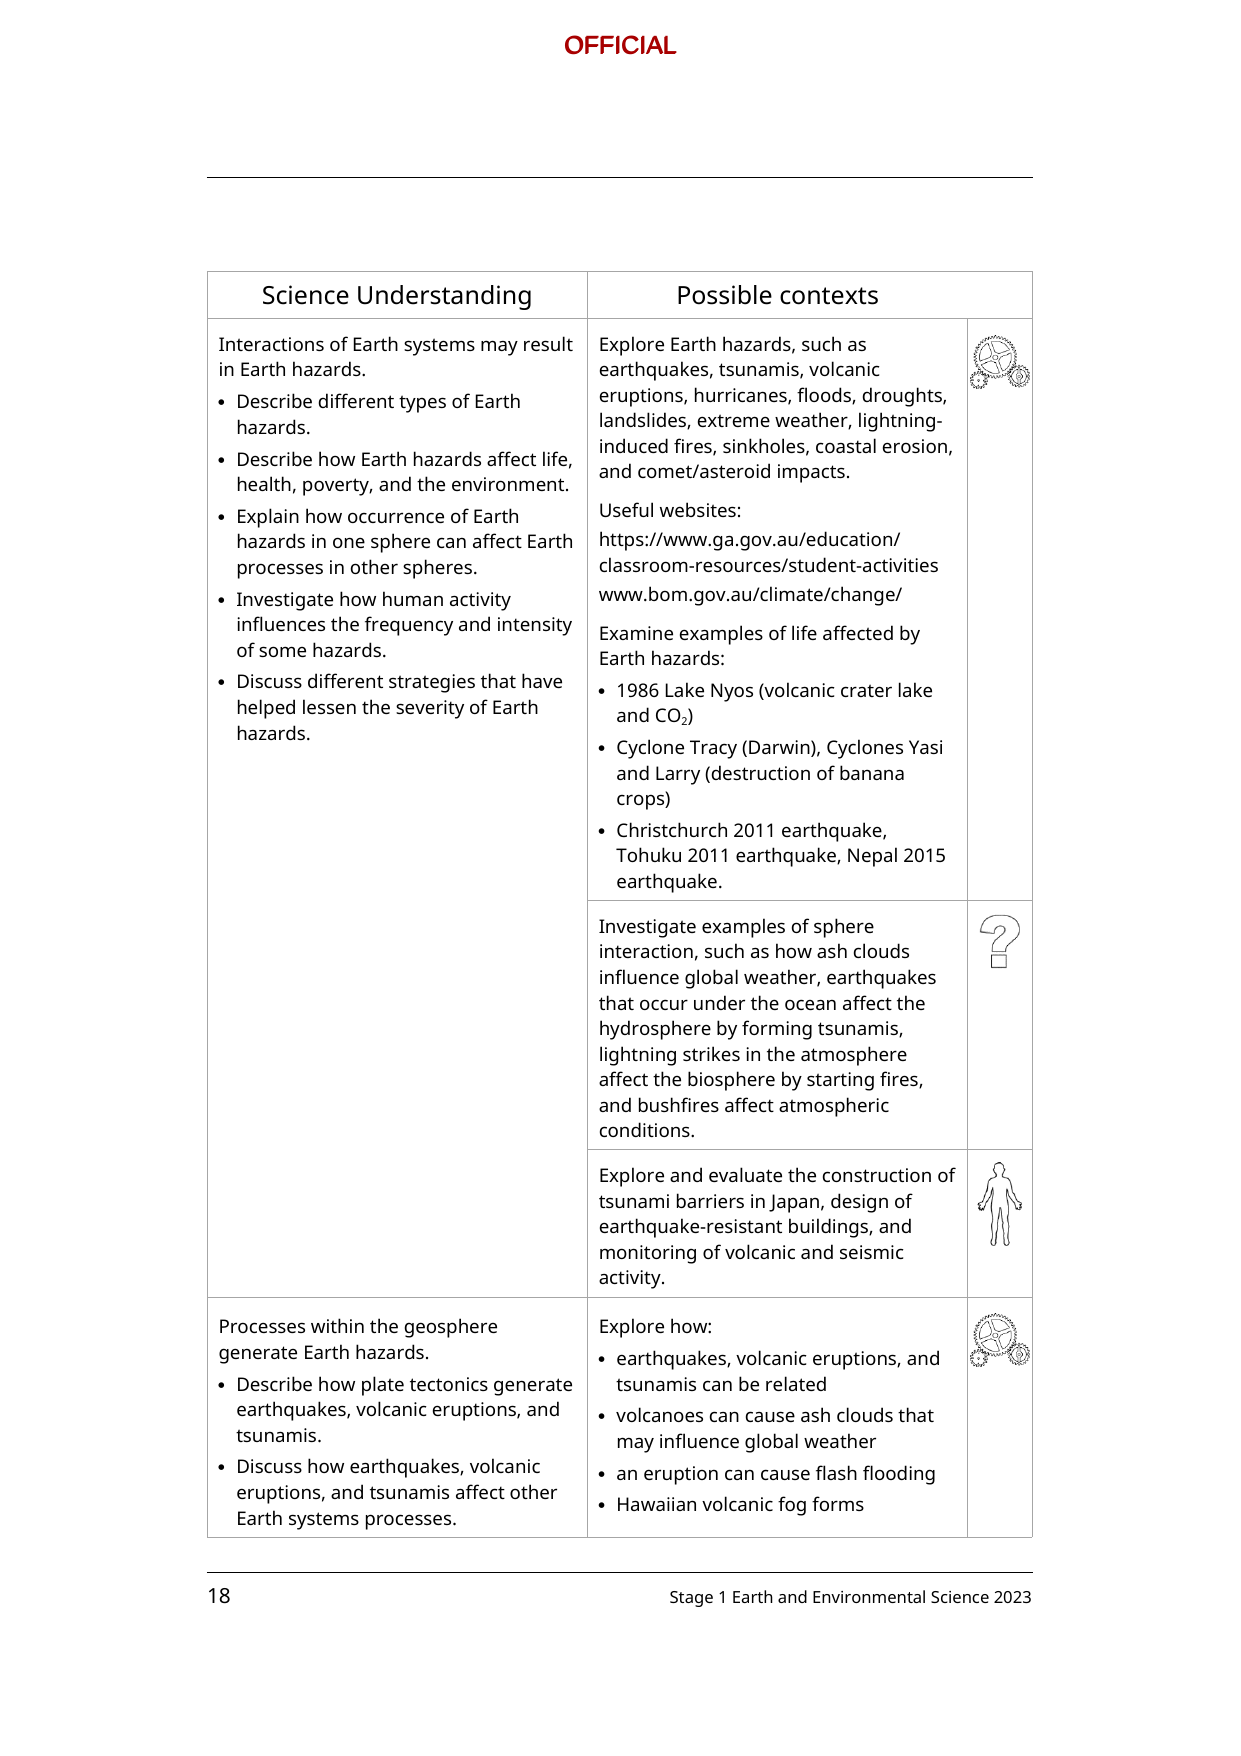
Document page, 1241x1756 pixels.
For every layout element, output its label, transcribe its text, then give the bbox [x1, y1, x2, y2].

table_cell [968, 319, 1032, 900]
picture [977, 913, 1022, 969]
table_cell [968, 901, 1032, 1149]
table_cell [968, 1150, 1032, 1296]
table_header Possible contexts [588, 272, 968, 318]
table_header Science Understanding [208, 272, 587, 318]
picture [977, 1162, 1022, 1246]
table_cell Investigate examples of sphere interaction, such as how ash clouds influence global weather, earthquakes that occur under the ocean affect the hydrosphere by forming tsunamis, lightning strikes in the atmosphere affect the biosphere by starting fires, and bushfires affect atmospheric conditions. [588, 901, 967, 1149]
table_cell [588, 1298, 967, 1537]
picture [970, 335, 1030, 389]
table_cell [968, 1298, 1032, 1537]
picture [970, 1313, 1030, 1367]
table_header [968, 272, 1032, 318]
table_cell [208, 1298, 587, 1537]
table_cell Interactions of Earth systems may result in Earth hazards. Describe different types of Earth hazards. Describe how Earth hazards affect life, health, poverty, and the environment. Explain how occurrence of Earth hazards in one sphere can affect Earth processes in other spheres. Investigate how human activity influences the frequency and intensity of some hazards. Discuss different strategies that have helped lessen the severity of Earth hazards. [208, 319, 587, 1296]
table_cell Explore and evaluate the construction of tsunami barriers in Japan, design of earthquake-resistant buildings, and monitoring of volcanic and seismic activity. [588, 1150, 967, 1296]
table_cell Explore Earth hazards, such as earthquakes, tsunamis, volcanic eruptions, hurricanes, floods, droughts, landslides, extreme weather, lightning-induced fires, sinkholes, coastal erosion, and comet/asteroid impacts. Useful websites: https://www.ga.gov.au/education/classroom-resources/student-activities www.bom.gov.au/climate/change/ Examine examples of life affected by Earth hazards: 1986 Lake Nyos (volcanic crater lake and CO2) Cyclone Tracy (Darwin), Cyclones Yasi and Larry (destruction of banana crops) Christchurch 2011 earthquake, Tohuku 2011 earthquake, Nepal 2015 earthquake. [588, 319, 967, 900]
